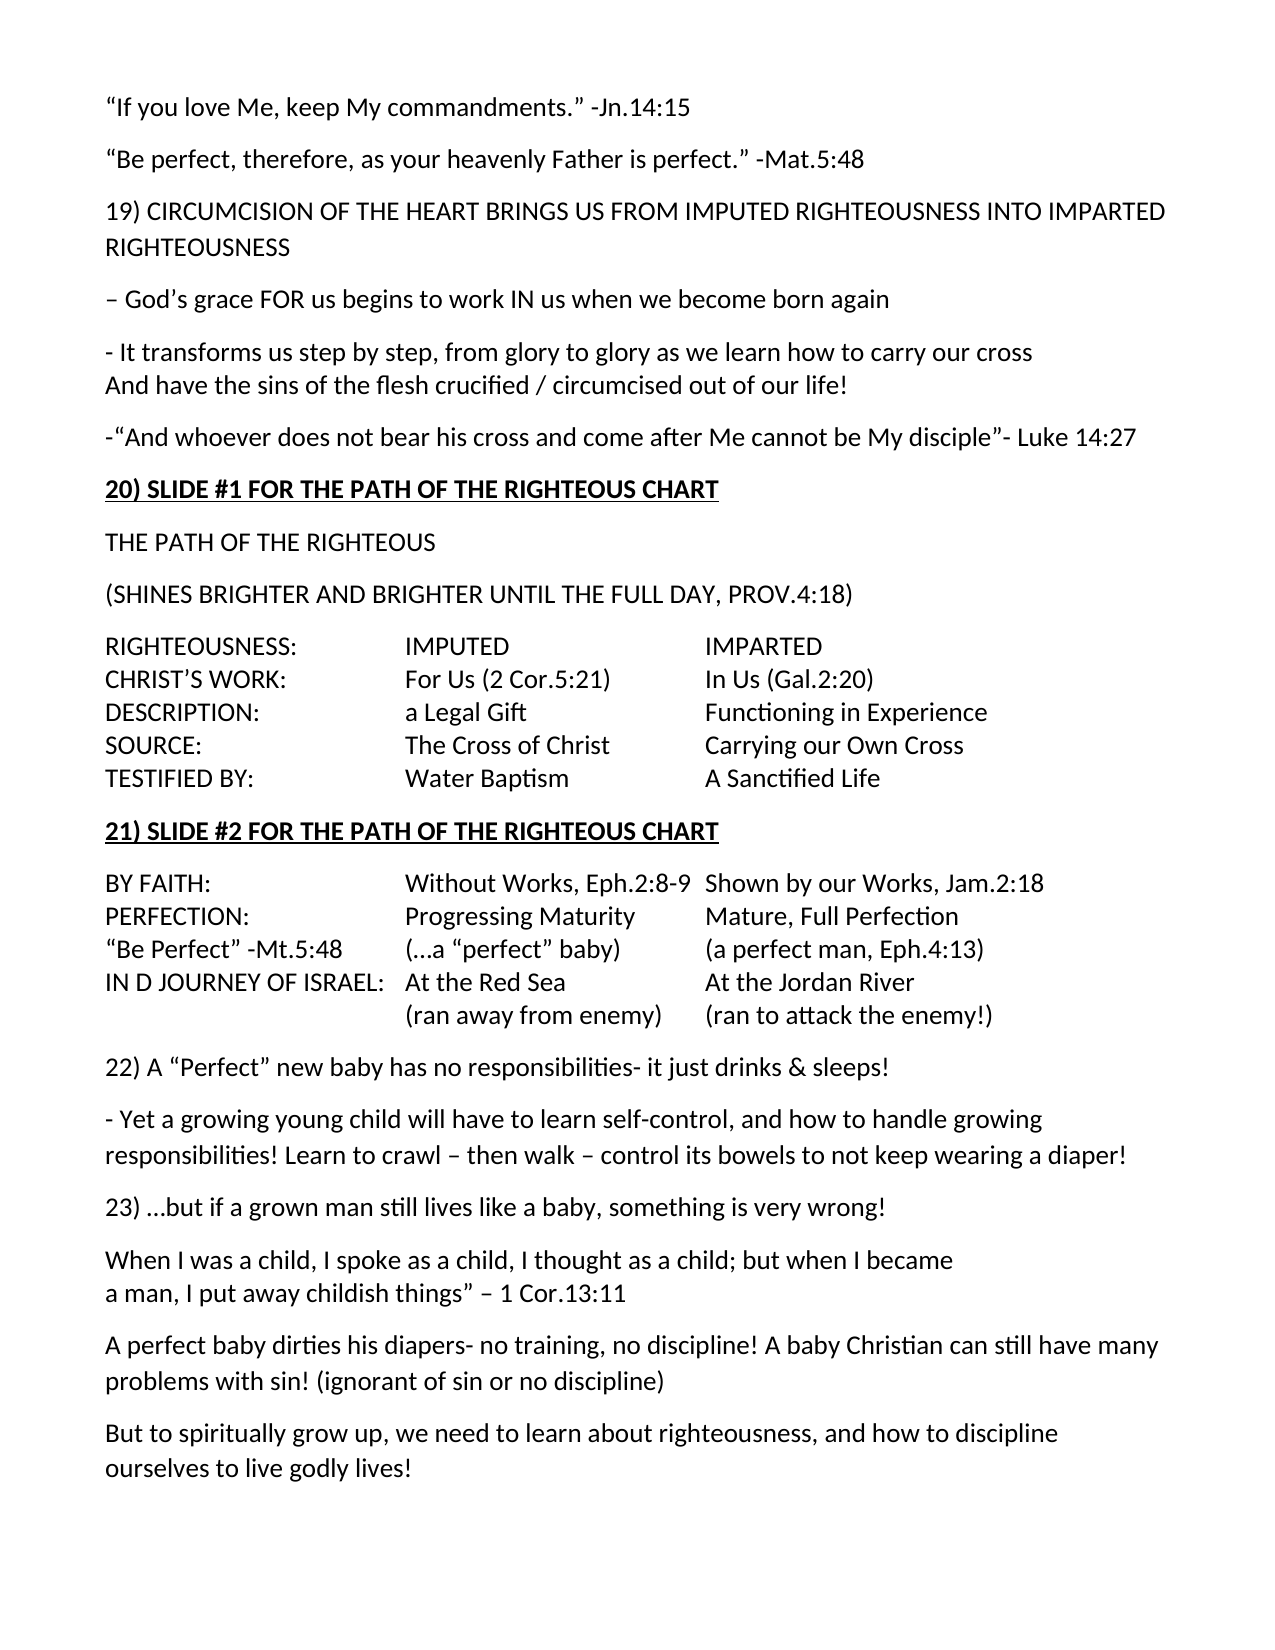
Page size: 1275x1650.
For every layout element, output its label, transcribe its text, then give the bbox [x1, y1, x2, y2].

text -“And whoever does not bear his cross and come after Me cannot be My disciple”- Luke 14:27 [105, 420, 1170, 453]
text But to spiritually grow up, we need to learn about righteousness, and how to discipline ourselves to live godly lives! [105, 1416, 1170, 1485]
text CHRIST’S WORK: For Us (2 Cor.5:21) In Us (Gal.2:20) [105, 662, 1170, 695]
text PERFECTION: Progressing Maturity Mature, Full Perfection [105, 899, 1170, 932]
text THE PATH OF THE RIGHTEOUS [105, 525, 1170, 558]
text (SHINES BRIGHTER AND BRIGHTER UNTIL THE FULL DAY, PROV.4:18) [105, 577, 1170, 610]
text “If you love Me, keep My commandments.” -Jn.14:15 [105, 90, 1170, 123]
text BY FAITH: Without Works, Eph.2:8-9 Shown by our Works, Jam.2:18 [105, 866, 1170, 899]
text When I was a child, I spoke as a child, I thought as a child; but when I became [105, 1243, 1170, 1276]
text “Be perfect, therefore, as your heavenly Father is perfect.” -Mat.5:48 [105, 142, 1170, 175]
text 21) SLIDE #2 FOR THE PATH OF THE RIGHTEOUS CHART [105, 814, 1170, 847]
text 22) A “Perfect” new baby has no responsibilities- it just drinks & sleeps! [105, 1050, 1170, 1083]
text a man, I put away childish things” – 1 Cor.13:11 [105, 1276, 1170, 1309]
text DESCRIPTION: a Legal Gift Functioning in Experience [105, 695, 1170, 728]
text TESTIFIED BY: Water Baptism A Sanctified Life [105, 761, 1170, 794]
text And have the sins of the flesh crucified / circumcised out of our life! [105, 368, 1170, 401]
text “Be Perfect” -Mt.5:48 (…a “perfect” baby) (a perfect man, Eph.4:13) [105, 932, 1170, 965]
text 20) SLIDE #1 FOR THE PATH OF THE RIGHTEOUS CHART [105, 472, 1170, 505]
text – God’s grace FOR us begins to work IN us when we become born again [105, 282, 1170, 316]
text - It transforms us step by step, from glory to glory as we learn how to carry our cross [105, 335, 1170, 368]
text - Yet a growing young child will have to learn self-control, and how to handle growing responsibilities! Learn to crawl – then walk – control its bowels to not keep wearing a diaper! [105, 1103, 1170, 1171]
text 23) …but if a grown man still lives like a baby, something is very wrong! [105, 1191, 1170, 1223]
text (ran away from enemy) (ran to attack the enemy!) [330, 998, 1170, 1031]
text 19) CIRCUMCISION OF THE HEART BRINGS US FROM IMPUTED RIGHTEOUSNESS INTO IMPARTED RIGHTEOUSNESS [105, 194, 1170, 263]
text SOURCE: The Cross of Christ Carrying our Own Cross [105, 728, 1170, 761]
text IN D JOURNEY OF ISRAEL: At the Red Sea At the Jordan River [105, 965, 1170, 998]
text RIGHTEOUSNESS: IMPUTED IMPARTED [105, 629, 1170, 662]
text A perfect baby dirties his diapers- no training, no discipline! A baby Christian can still have many problems with sin! (ignorant of sin or no discipline) [105, 1328, 1170, 1397]
